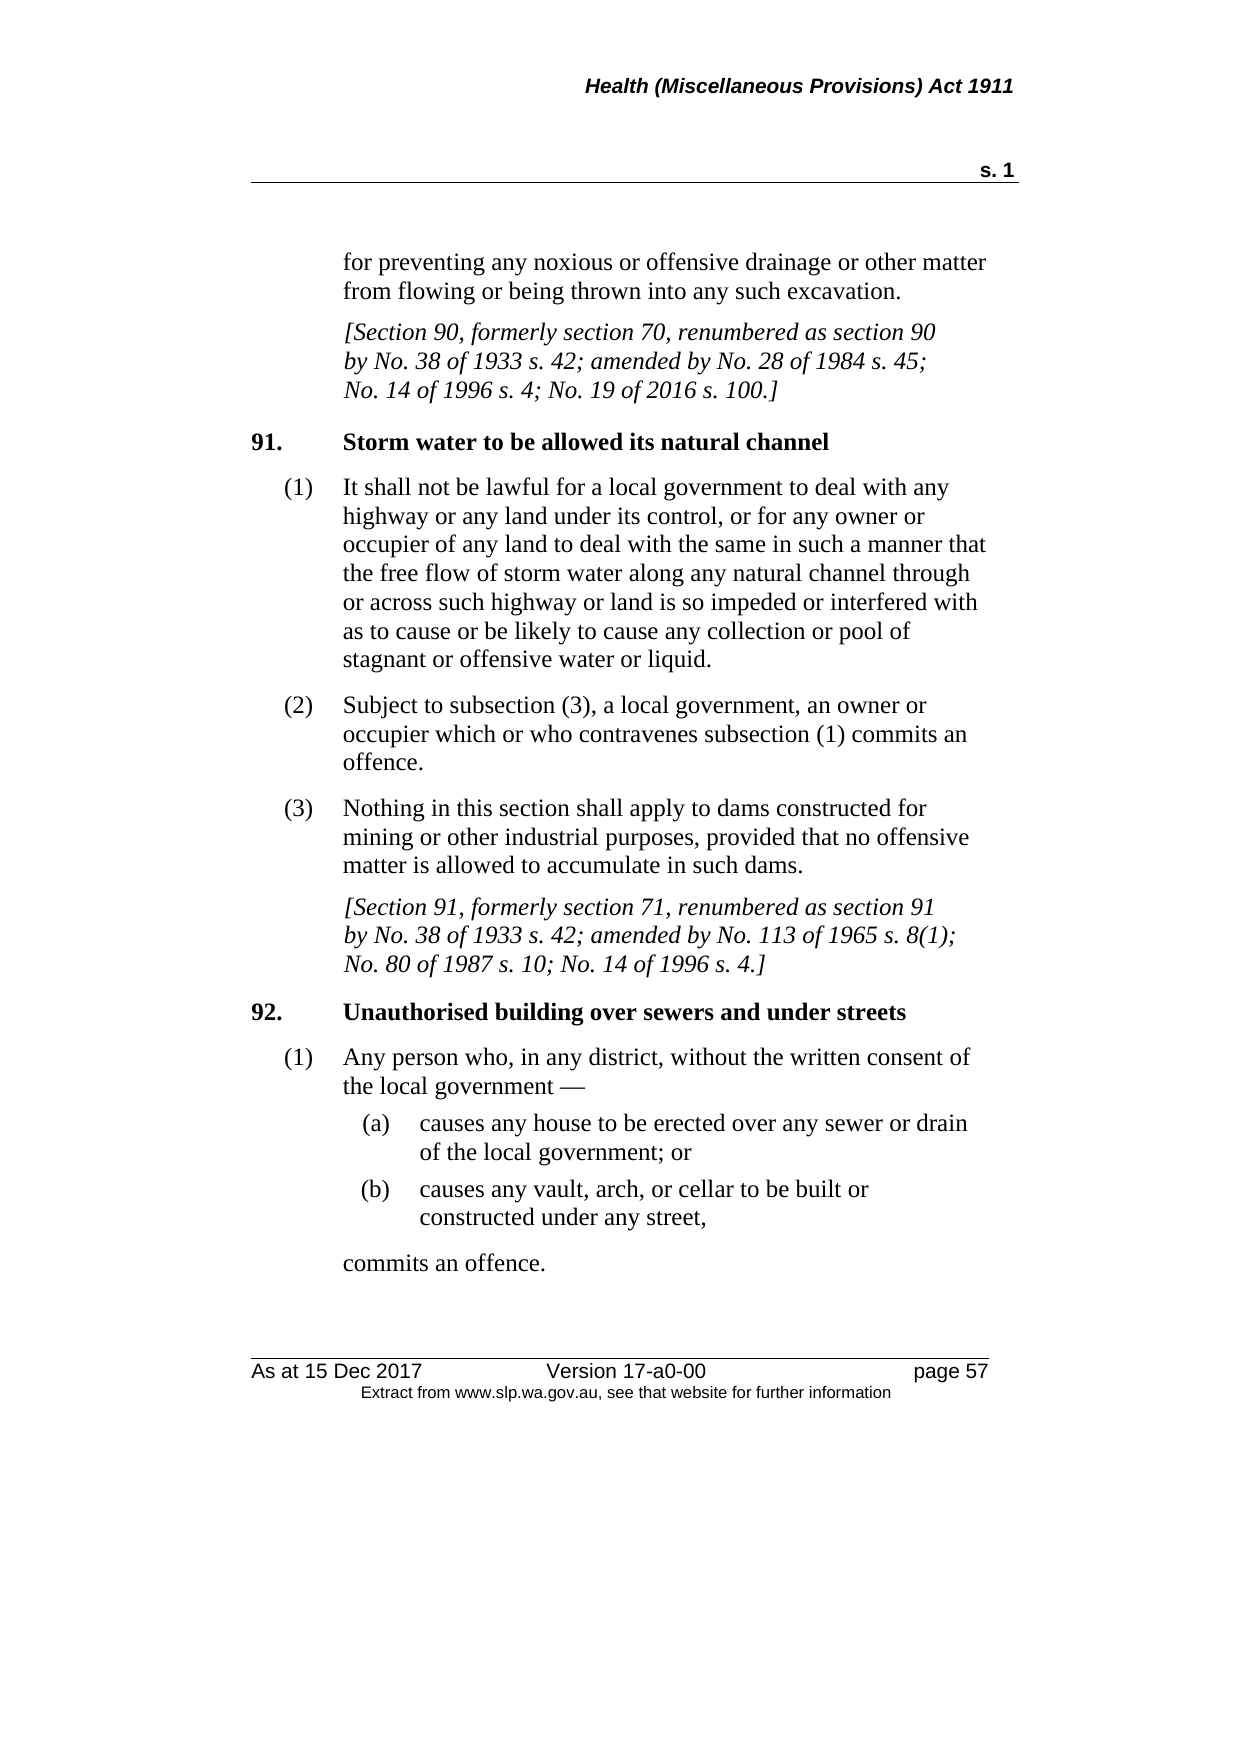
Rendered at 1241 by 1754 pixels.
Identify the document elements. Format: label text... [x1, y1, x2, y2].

text [Section 90, formerly section 70, renumbered as section 90 by No. 38 of 1933 s. 42; amended by No. 28 of 1984 s. 45; No. 14 of 1996 s. 4; No. 19 of 2016 s. 100.] [251, 317, 989, 404]
text (3) Nothing in this section shall apply to dams constructed for mining or other industrial purposes, provided that no offensive matter is allowed to accumulate in such dams. [251, 793, 989, 879]
text (b) causes any vault, arch, or cellar to be built or constructed under any street, [251, 1174, 989, 1231]
subtitle 92. Unauthorised building over sewers and under streets [251, 997, 989, 1025]
text (1) It shall not be lawful for a local government to deal with any highway or any land under its control, or for any owner or occupier of any land to deal with the same in such a manner that the free flow of storm water along any natural channel through or across such highway or land is so impeded or interfered with as to cause or be likely to cause any collection or pool of stagnant or offensive water or liquid. [251, 472, 989, 673]
text commits an offence. [251, 1248, 989, 1277]
text (1) Any person who, in any district, without the written consent of the local government — [251, 1042, 989, 1099]
text (a) causes any house to be erected over any sewer or drain of the local government; or [251, 1108, 989, 1165]
text (2) Subject to subsection (3), a local government, an owner or occupier which or who contravenes subsection (1) commits an offence. [251, 690, 989, 776]
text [251, 247, 989, 305]
text [Section 91, formerly section 71, renumbered as section 91 by No. 38 of 1933 s. 42; amended by No. 113 of 1965 s. 8(1); No. 80 of 1987 s. 10; No. 14 of 1996 s. 4.] [251, 892, 989, 978]
subtitle 91. Storm water to be allowed its natural channel [251, 427, 989, 455]
